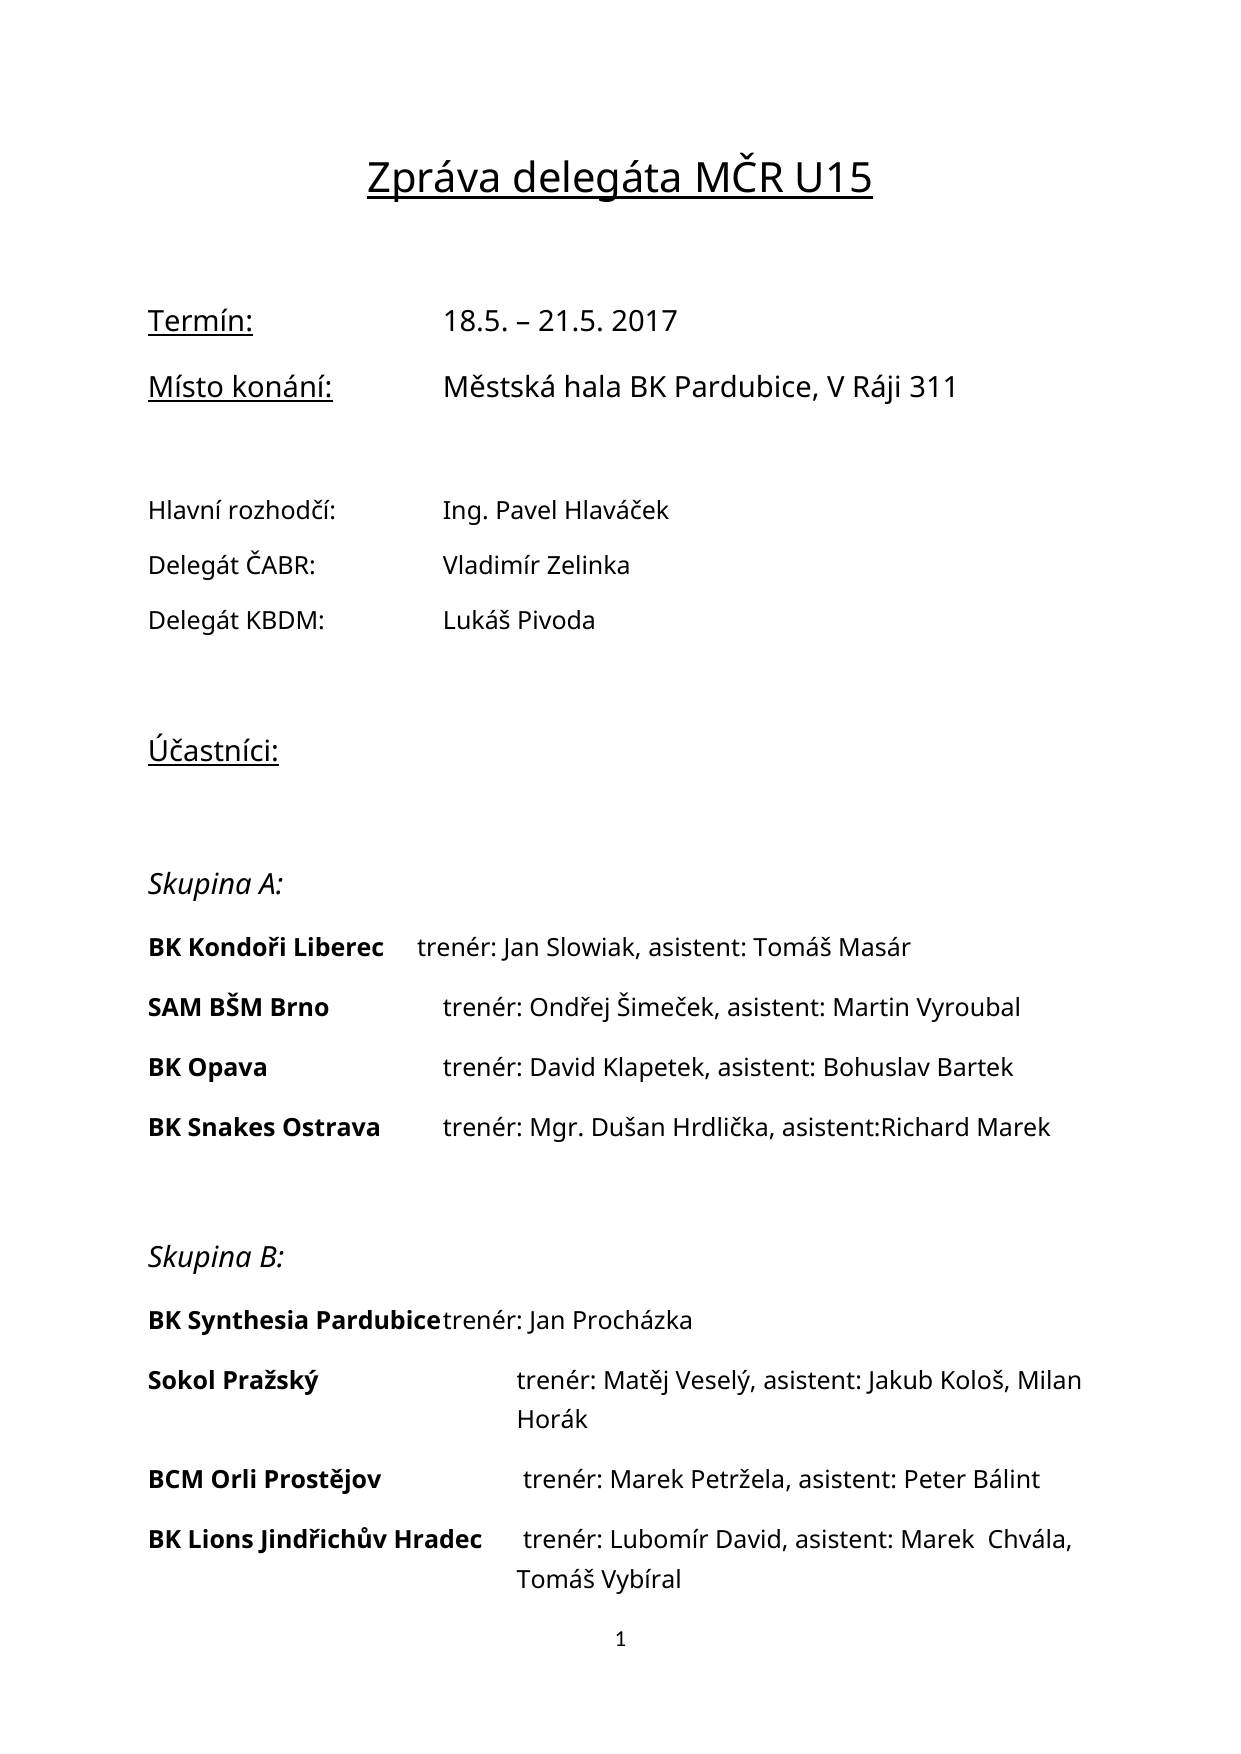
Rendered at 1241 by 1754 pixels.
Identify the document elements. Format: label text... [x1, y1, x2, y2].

text BK Synthesia Pardubice trenér: Jan Procházka [148, 1303, 1093, 1337]
text Zpráva delegáta MČR U15 [148, 148, 1093, 204]
text BK Opava trenér: David Klapetek, asistent: Bohuslav Bartek [148, 1050, 1093, 1084]
text Skupina B: [148, 1237, 1093, 1276]
text Skupina A: [148, 864, 1093, 903]
text Místo konání: Městská hala BK Pardubice, V Ráji 311 [148, 367, 1093, 406]
text Sokol Pražský trenér: Matěj Veselý, asistent: Jakub Kološ, Milan Horák [148, 1363, 1093, 1436]
text Termín: 18.5. – 21.5. 2017 [148, 300, 1093, 340]
text BCM Orli Prostějov trenér: Marek Petržela, asistent: Peter Bálint [148, 1462, 1093, 1496]
text BK Snakes Ostrava trenér: Mgr. Dušan Hrdlička, asistent:Richard Marek [148, 1110, 1093, 1144]
text Delegát ČABR: Vladimír Zelinka [148, 548, 1093, 582]
text Delegát KBDM: Lukáš Pivoda [148, 603, 1093, 637]
text Účastníci: [148, 731, 1093, 770]
text BK Lions Jindřichův Hradec trenér: Lubomír David, asistent: Marek Chvála, Tomáš Vybíral [148, 1522, 1093, 1595]
text SAM BŠM Brno trenér: Ondřej Šimeček, asistent: Martin Vyroubal [148, 990, 1093, 1024]
text BK Kondoři Liberec trenér: Jan Slowiak, asistent: Tomáš Masár [148, 930, 1093, 964]
text Hlavní rozhodčí: Ing. Pavel Hlaváček [148, 493, 1093, 527]
